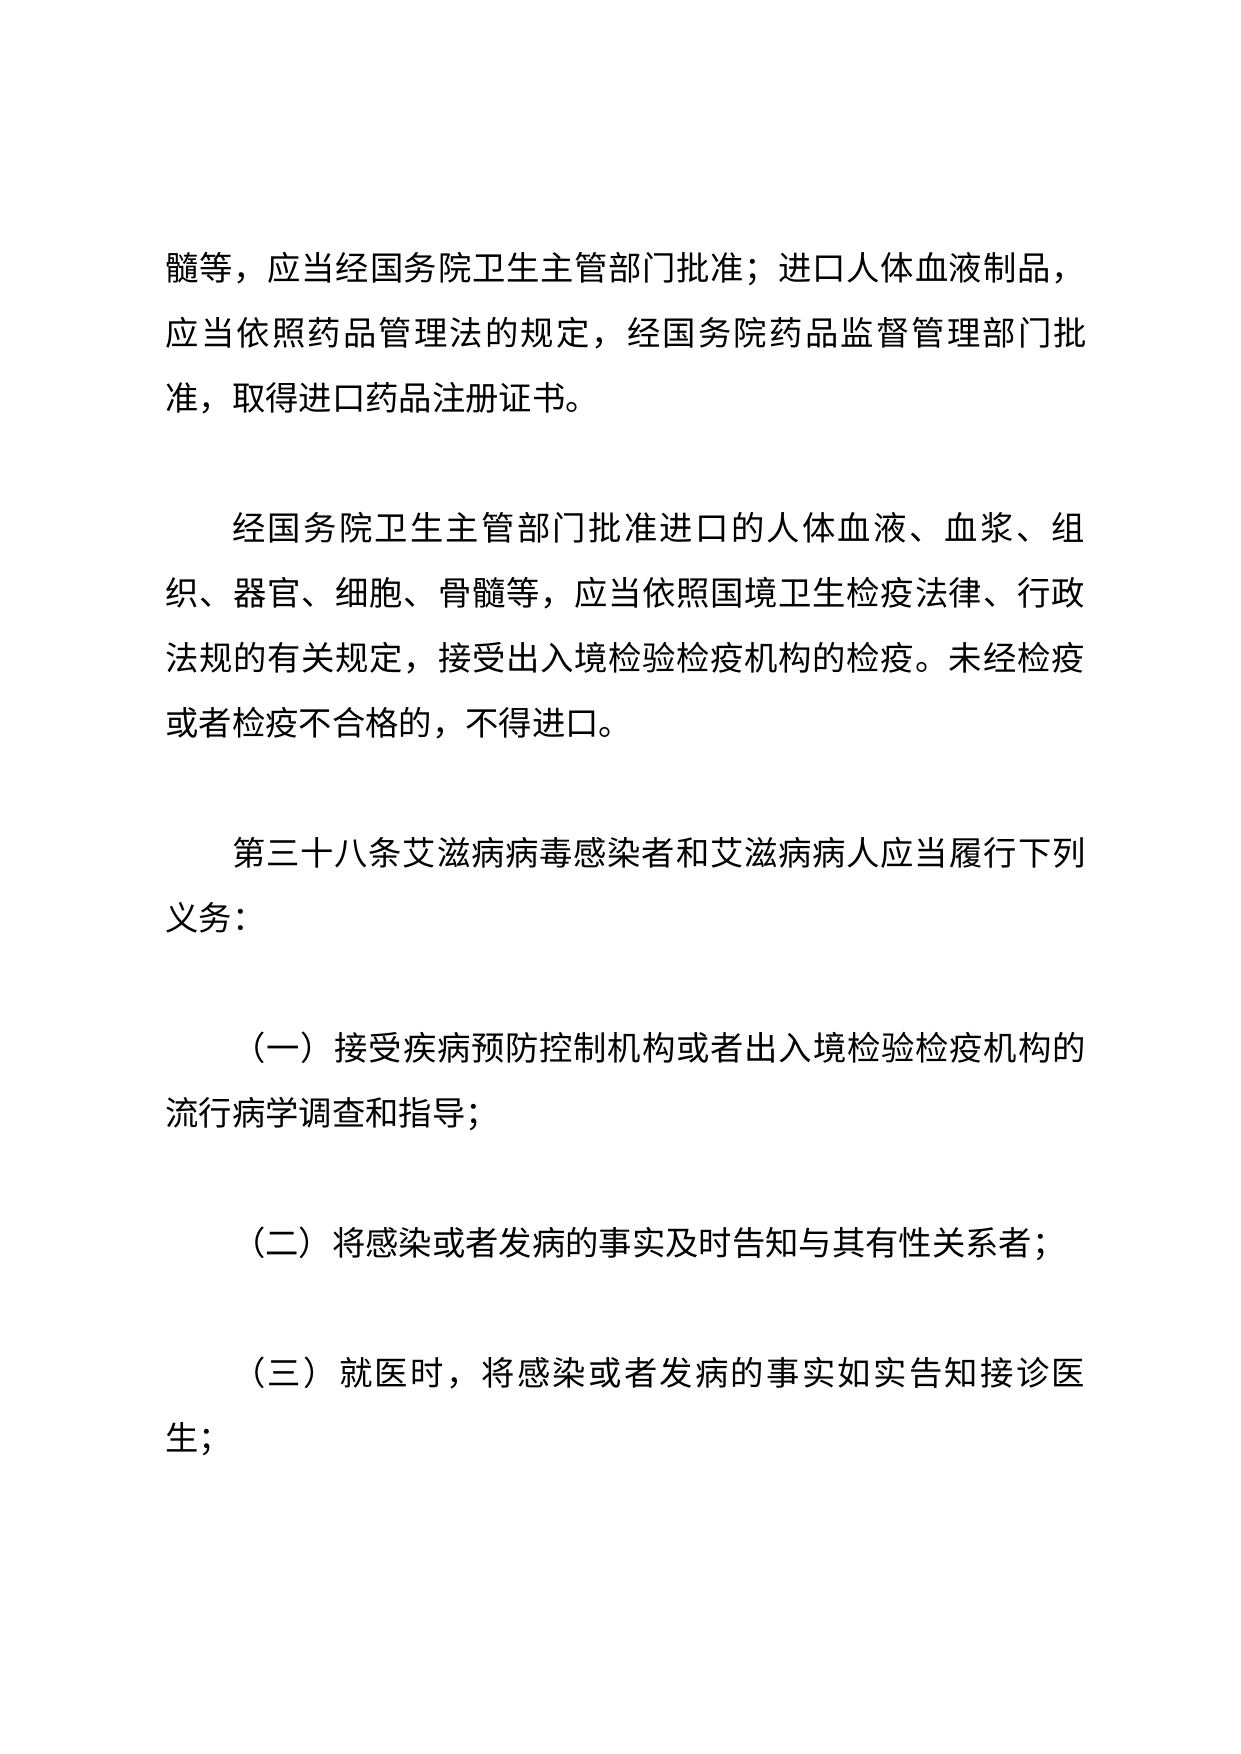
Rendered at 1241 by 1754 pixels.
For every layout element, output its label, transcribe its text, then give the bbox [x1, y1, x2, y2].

text 经国务院卫生主管部门批准进口的人体血液、血浆、组织、器官、细胞、骨髓等，应当依照国境卫生检疫法律、行政法规的有关规定，接受出入境检验检疫机构的检疫。未经检疫或者检疫不合格的，不得进口。 [165, 493, 1087, 753]
text （一）接受疾病预防控制机构或者出入境检验检疫机构的流行病学调查和指导； [165, 1013, 1087, 1143]
text 第三十八条艾滋病病毒感染者和艾滋病病人应当履行下列义务： [165, 818, 1087, 948]
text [165, 233, 1087, 428]
text （三）就医时，将感染或者发病的事实如实告知接诊医生； [165, 1338, 1087, 1468]
text （二）将感染或者发病的事实及时告知与其有性关系者； [165, 1208, 1087, 1273]
